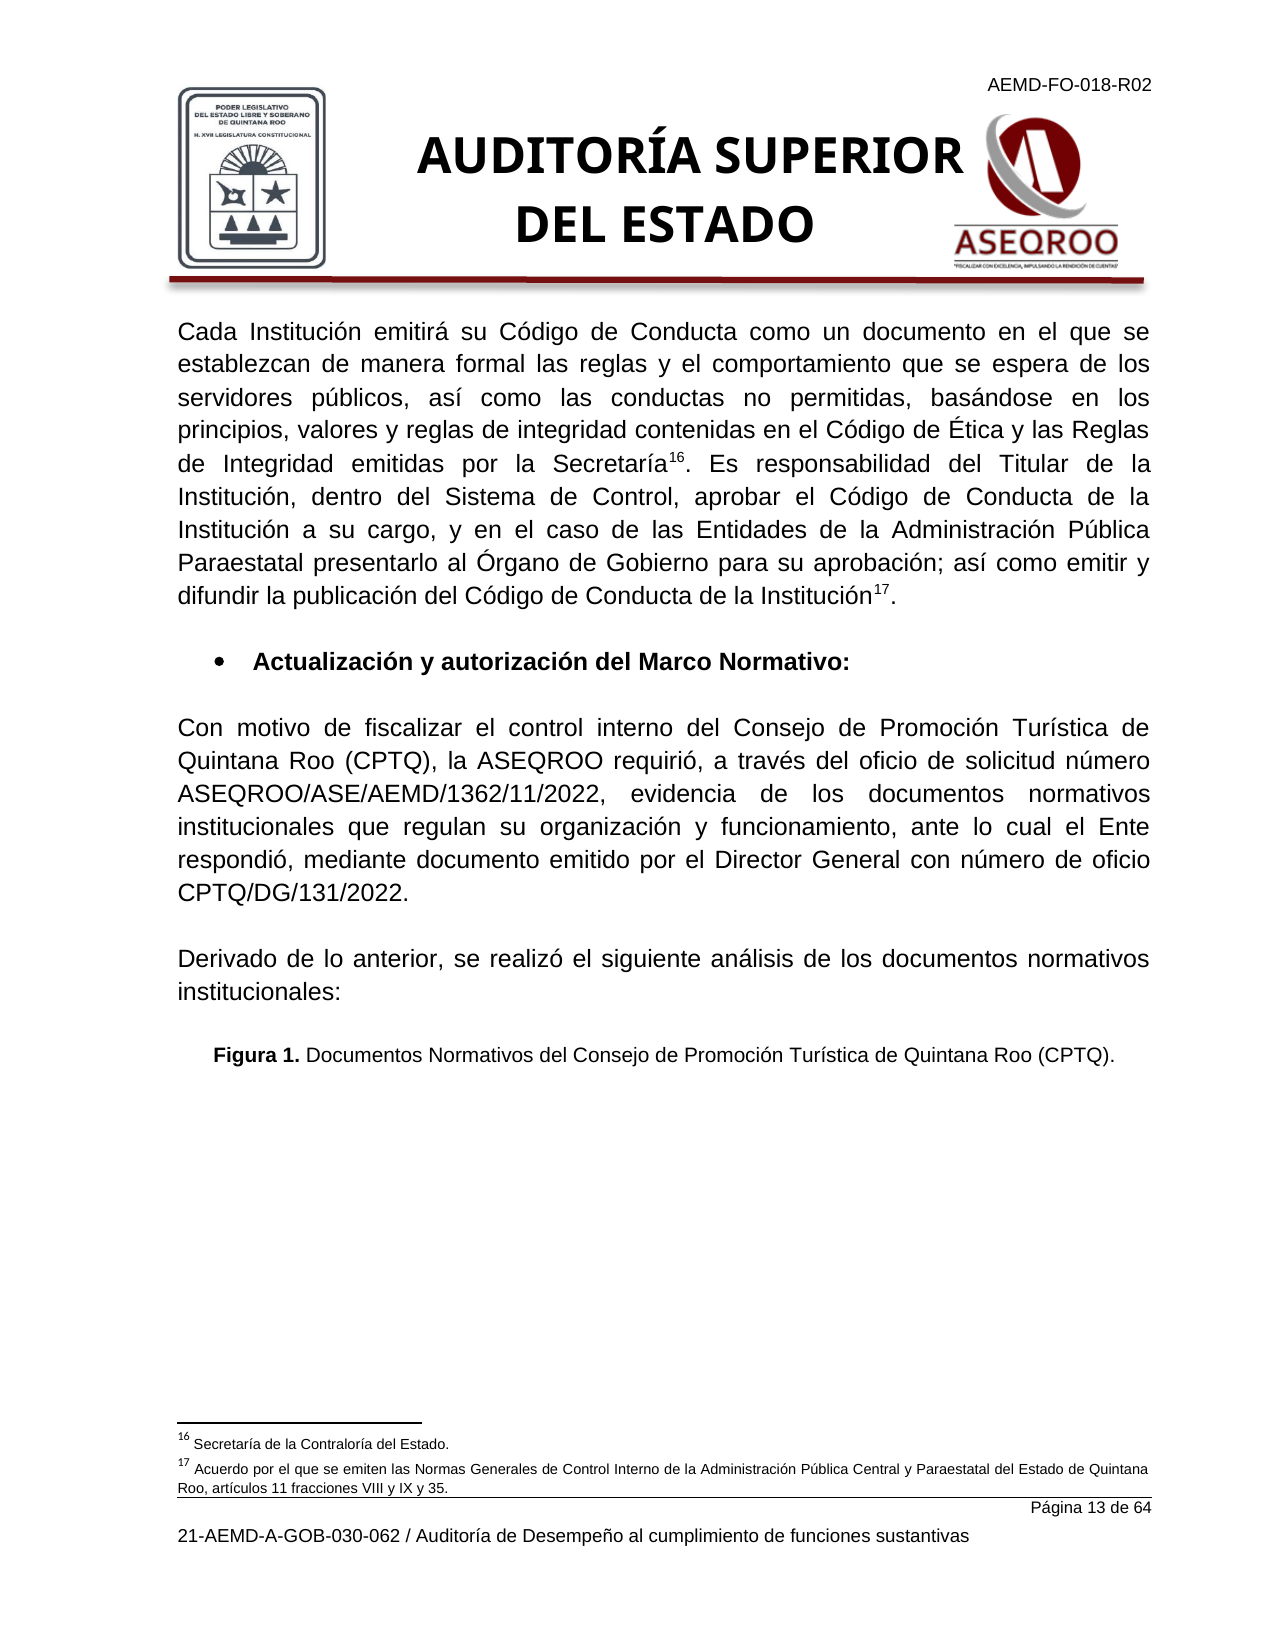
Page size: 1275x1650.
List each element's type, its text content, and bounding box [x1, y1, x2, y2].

list Actualización y autorización del Marco Normativo: [215, 647, 1152, 676]
text Cada Institución emitirá su Código de Conducta como un documento en el que se establezcan de manera formal las reglas y el comportamiento que se espera de los servidores públicos, así como las conductas no permitidas, basándose en los principios, valores y reglas de integridad contenidas en el Código de Ética y las Reglas de Integridad emitidas por la Secretaría. Es responsabilidad del Titular de la Institución, dentro del Sistema de Control, aprobar el Código de Conducta de la Institución a su cargo, y en el caso de las Entidades de la Administración Pública Paraestatal presentarlo al Órgano de Gobierno para su aprobación; así como emitir y difundir la publicación del Código de Conducta de la Institución. [177, 316, 1152, 609]
text Con motivo de fiscalizar el control interno del Consejo de Promoción Turística de Quintana Roo (CPTQ), la ASEQROO requirió, a través del oficio de solicitud número ASEQROO/ASE/AEMD/1362/11/2022, evidencia de los documentos normativos institucionales que regulan su organización y funcionamiento, ante lo cual el Ente respondió, mediante documento emitido por el Director General con número de oficio CPTQ/DG/131/2022. [177, 713, 1152, 907]
picture [177, 85, 326, 269]
picture [954, 114, 1118, 269]
text Figura 1. Documentos Normativos del Consejo de Promoción Turística de Quintana Roo (CPTQ). [177, 1043, 1152, 1067]
text Derivado de lo anterior, se realizó el siguiente análisis de los documentos normativos institucionales: [177, 944, 1152, 1006]
